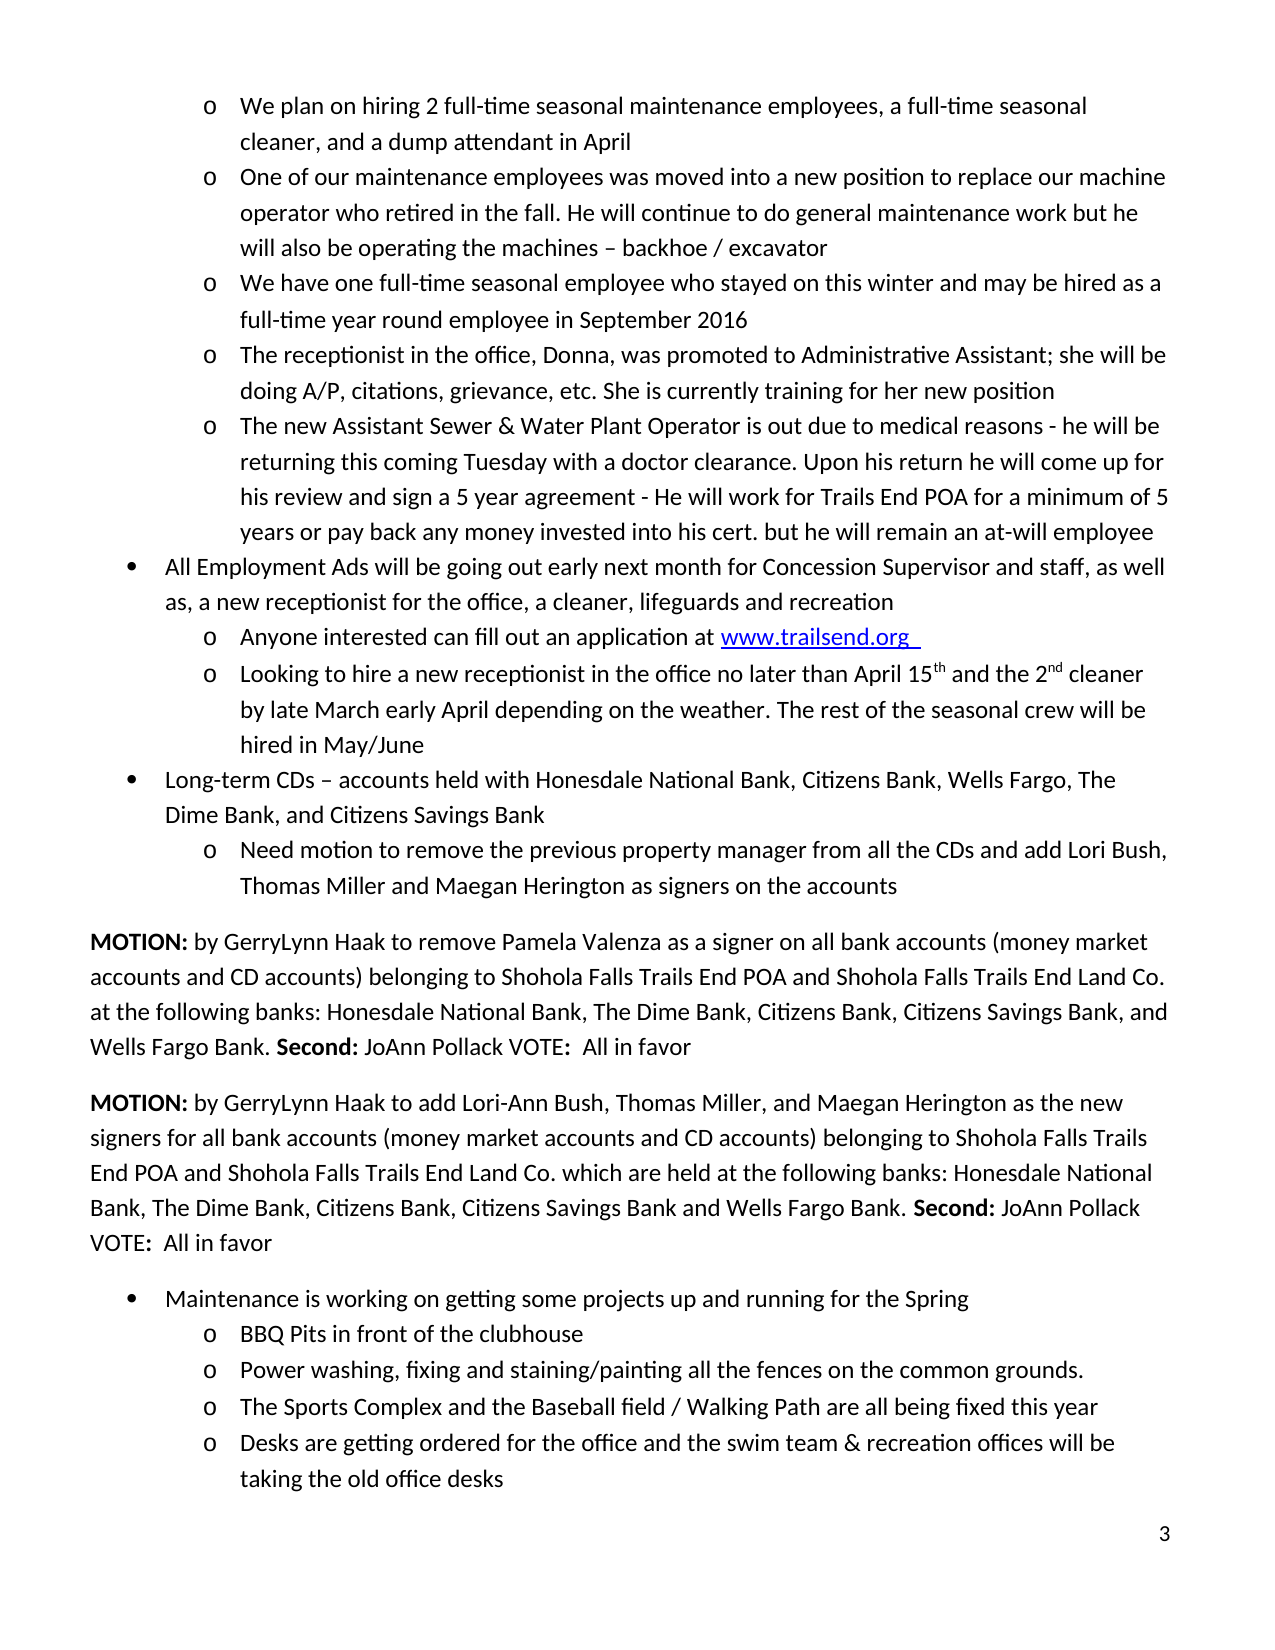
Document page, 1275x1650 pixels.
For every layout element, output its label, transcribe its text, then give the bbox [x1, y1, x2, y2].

list The receptionist in the office, Donna, was promoted to Administrative Assistant; she will be doing A/P, citations, grievance, etc. She is currently training for her new position [202, 339, 1170, 406]
list The Sports Complex and the Baseball field / Walking Path are all being fixed this year [202, 1391, 1170, 1422]
list The new Assistant Sewer & Water Plant Operator is out due to medical reasons - he will be returning this coming Tuesday with a doctor clearance. Upon his return he will come up for his review and sign a 5 year agreement - He will work for Trails End POA for a minimum of 5 years or pay back any money invested into his cert. but he will remain an at-will employee [202, 410, 1170, 547]
list Long-term CDs – accounts held with Honesdale National Bank, Citizens Bank, Wells Fargo, The Dime Bank, and Citizens Savings Bank [127, 764, 1170, 829]
list Need motion to remove the previous property manager from all the CDs and add Lori Bush, Thomas Miller and Maegan Herington as signers on the accounts [202, 834, 1170, 901]
list One of our maintenance employees was moved into a new position to replace our machine operator who retired in the fall. He will continue to do general maintenance work but he will also be operating the machines – backhoe / excavator [202, 161, 1170, 263]
list We plan on hiring 2 full-time seasonal maintenance employees, a full-time seasonal cleaner, and a dump attendant in April [202, 90, 1170, 157]
list Power washing, fixing and staining/painting all the fences on the common grounds. [202, 1354, 1170, 1386]
list BBQ Pits in front of the clubhouse [202, 1318, 1170, 1349]
list Anyone interested can fill out an application at www.trailsend.org [202, 621, 1170, 653]
list Desks are getting ordered for the office and the swim team & recreation offices will be taking the old office desks [202, 1427, 1170, 1494]
list We have one full-time seasonal employee who stayed on this winter and may be hired as a full-time year round employee in September 2016 [202, 267, 1170, 334]
text MOTION: by GerryLynn Haak to remove Pamela Valenza as a signer on all bank accounts (money market accounts and CD accounts) belonging to Shohola Falls Trails End POA and Shohola Falls Trails End Land Co. at the following banks: Honesdale National Bank, The Dime Bank, Citizens Bank, Citizens Savings Bank, and Wells Fargo Bank. Second: JoAnn Pollack VOTE: All in favor [90, 926, 1170, 1062]
list All Employment Ads will be going out early next month for Concession Supervisor and staff, as well as, a new receptionist for the office, a cleaner, lifeguards and recreation [127, 551, 1170, 617]
text MOTION: by GerryLynn Haak to add Lori-Ann Bush, Thomas Miller, and Maegan Herington as the new signers for all bank accounts (money market accounts and CD accounts) belonging to Shohola Falls Trails End POA and Shohola Falls Trails End Land Co. which are held at the following banks: Honesdale National Bank, The Dime Bank, Citizens Bank, Citizens Savings Bank and Wells Fargo Bank. Second: JoAnn Pollack VOTE: All in favor [90, 1087, 1170, 1257]
list Looking to hire a new receptionist in the office no later than April 15th and the 2nd cleaner by late March early April depending on the weather. The rest of the seasonal crew will be hired in May/June [202, 658, 1170, 759]
list Maintenance is working on getting some projects up and running for the Spring [127, 1283, 1170, 1313]
